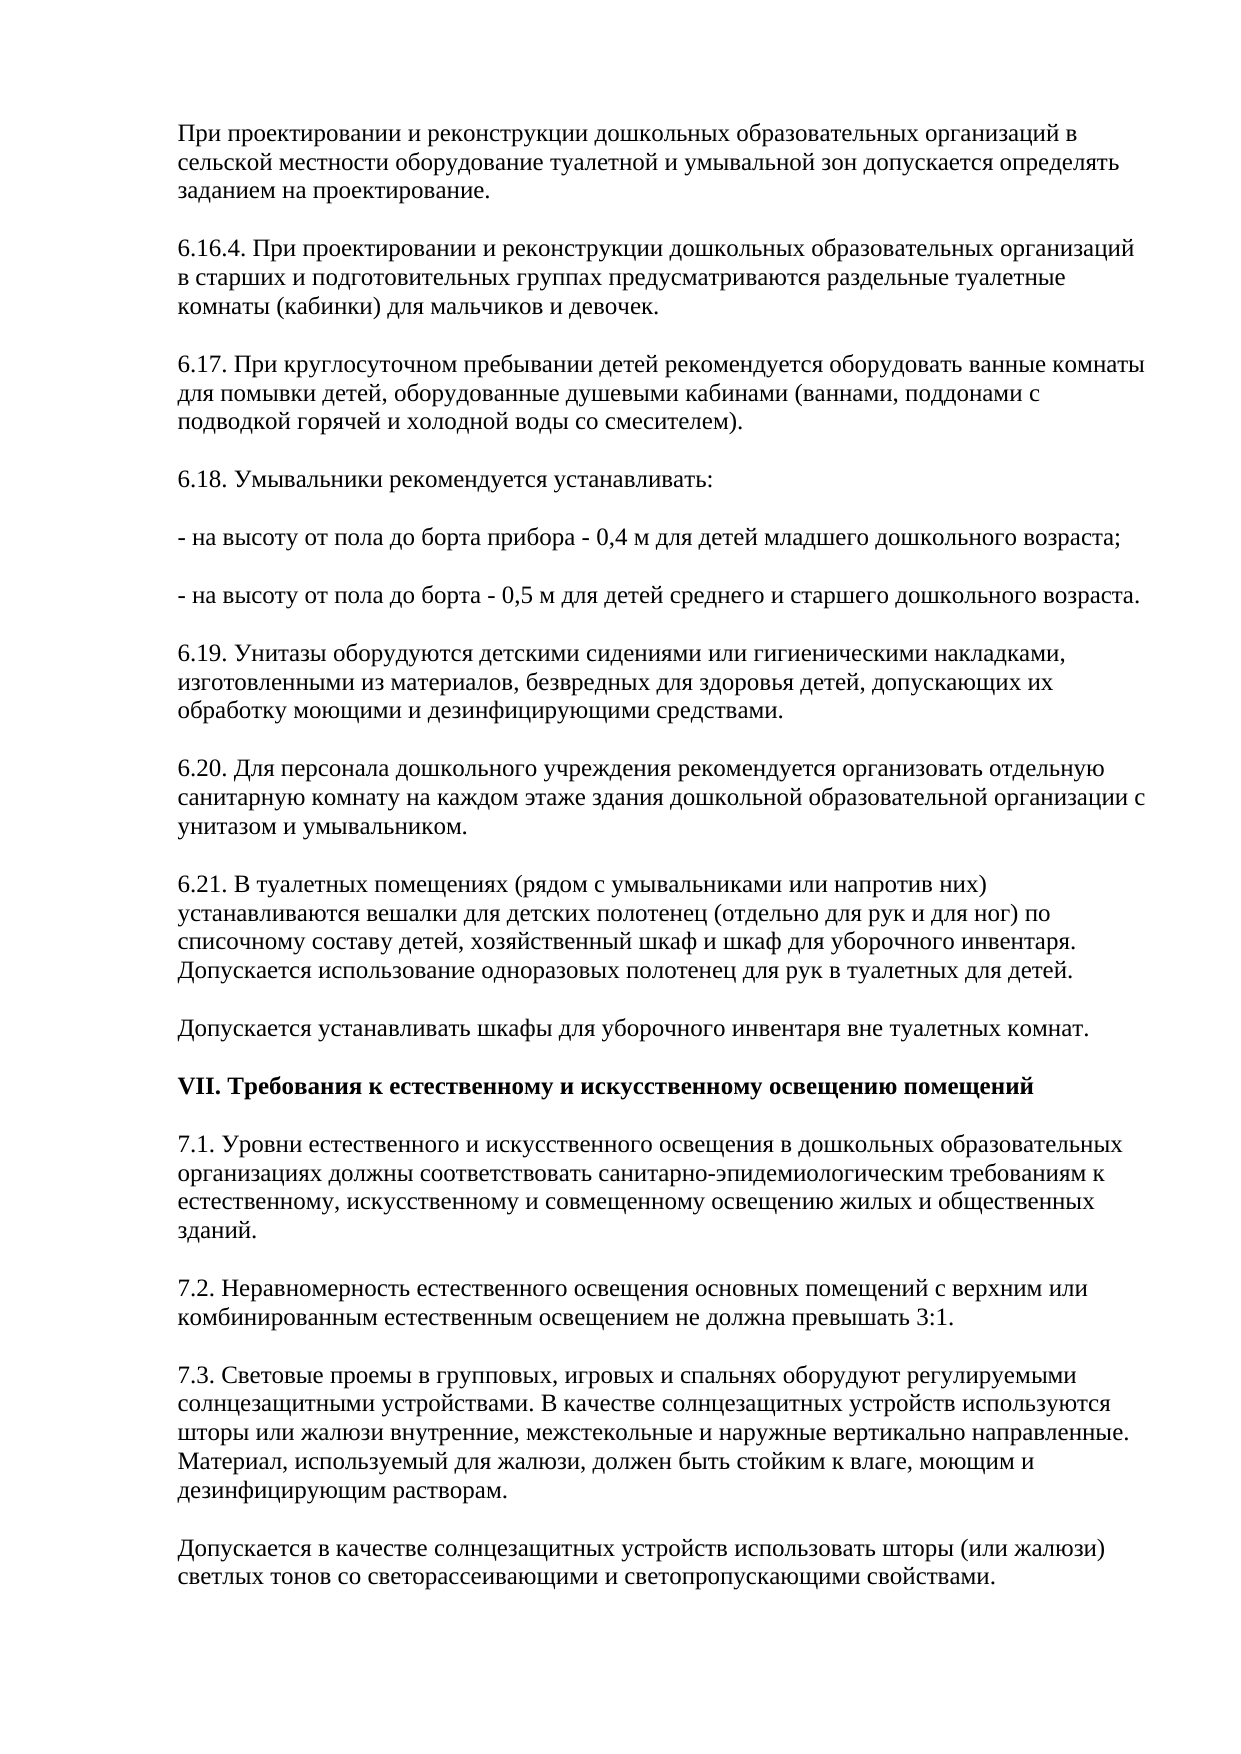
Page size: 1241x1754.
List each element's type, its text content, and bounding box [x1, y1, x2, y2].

text VII. Требования к естественному и искусственному освещению помещений [177, 1071, 1152, 1100]
text Допускается в качестве солнцезащитных устройств использовать шторы (или жалюзи) светлых тонов со светорассеивающими и светопропускающими свойствами. [177, 1533, 1152, 1590]
text 6.17. При круглосуточном пребывании детей рекомендуется оборудовать ванные комнаты для помывки детей, оборудованные душевыми кабинами (ваннами, поддонами с подводкой горячей и холодной воды со смесителем). [177, 349, 1152, 435]
text Допускается устанавливать шкафы для уборочного инвентаря вне туалетных комнат. [177, 1013, 1152, 1042]
text 7.2. Неравномерность естественного освещения основных помещений с верхним или комбинированным естественным освещением не должна превышать 3:1. [177, 1273, 1152, 1331]
text 6.16.4. При проектировании и реконструкции дошкольных образовательных организаций в старших и подготовительных группах предусматриваются раздельные туалетные комнаты (кабинки) для мальчиков и девочек. [177, 233, 1152, 320]
text 6.21. В туалетных помещениях (рядом с умывальниками или напротив них) устанавливаются вешалки для детских полотенец (отдельно для рук и для ног) по списочному составу детей, хозяйственный шкаф и шкаф для уборочного инвентаря. Допускается использование одноразовых полотенец для рук в туалетных для детей. [177, 869, 1152, 984]
text 6.18. Умывальники рекомендуется устанавливать: [177, 464, 1152, 493]
text - на высоту от пола до борта прибора - 0,4 м для детей младшего дошкольного возраста; [177, 522, 1152, 551]
text 6.20. Для персонала дошкольного учреждения рекомендуется организовать отдельную санитарную комнату на каждом этаже здания дошкольной образовательной организации с унитазом и умывальником. [177, 753, 1152, 840]
text 6.19. Унитазы оборудуются детскими сидениями или гигиеническими накладками, изготовленными из материалов, безвредных для здоровья детей, допускающих их обработку моющими и дезинфицирующими средствами. [177, 638, 1152, 724]
text При проектировании и реконструкции дошкольных образовательных организаций в сельской местности оборудование туалетной и умывальной зон допускается определять заданием на проектирование. [177, 118, 1152, 204]
text - на высоту от пола до борта - 0,5 м для детей среднего и старшего дошкольного возраста. [177, 580, 1152, 609]
text 7.3. Световые проемы в групповых, игровых и спальнях оборудуют регулируемыми солнцезащитными устройствами. В качестве солнцезащитных устройств используются шторы или жалюзи внутренние, межстекольные и наружные вертикально направленные. Материал, используемый для жалюзи, должен быть стойким к влаге, моющим и дезинфицирующим растворам. [177, 1360, 1152, 1503]
text 7.1. Уровни естественного и искусственного освещения в дошкольных образовательных организациях должны соответствовать санитарно-эпидемиологическим требованиям к естественному, искусственному и совмещенному освещению жилых и общественных зданий. [177, 1129, 1152, 1244]
